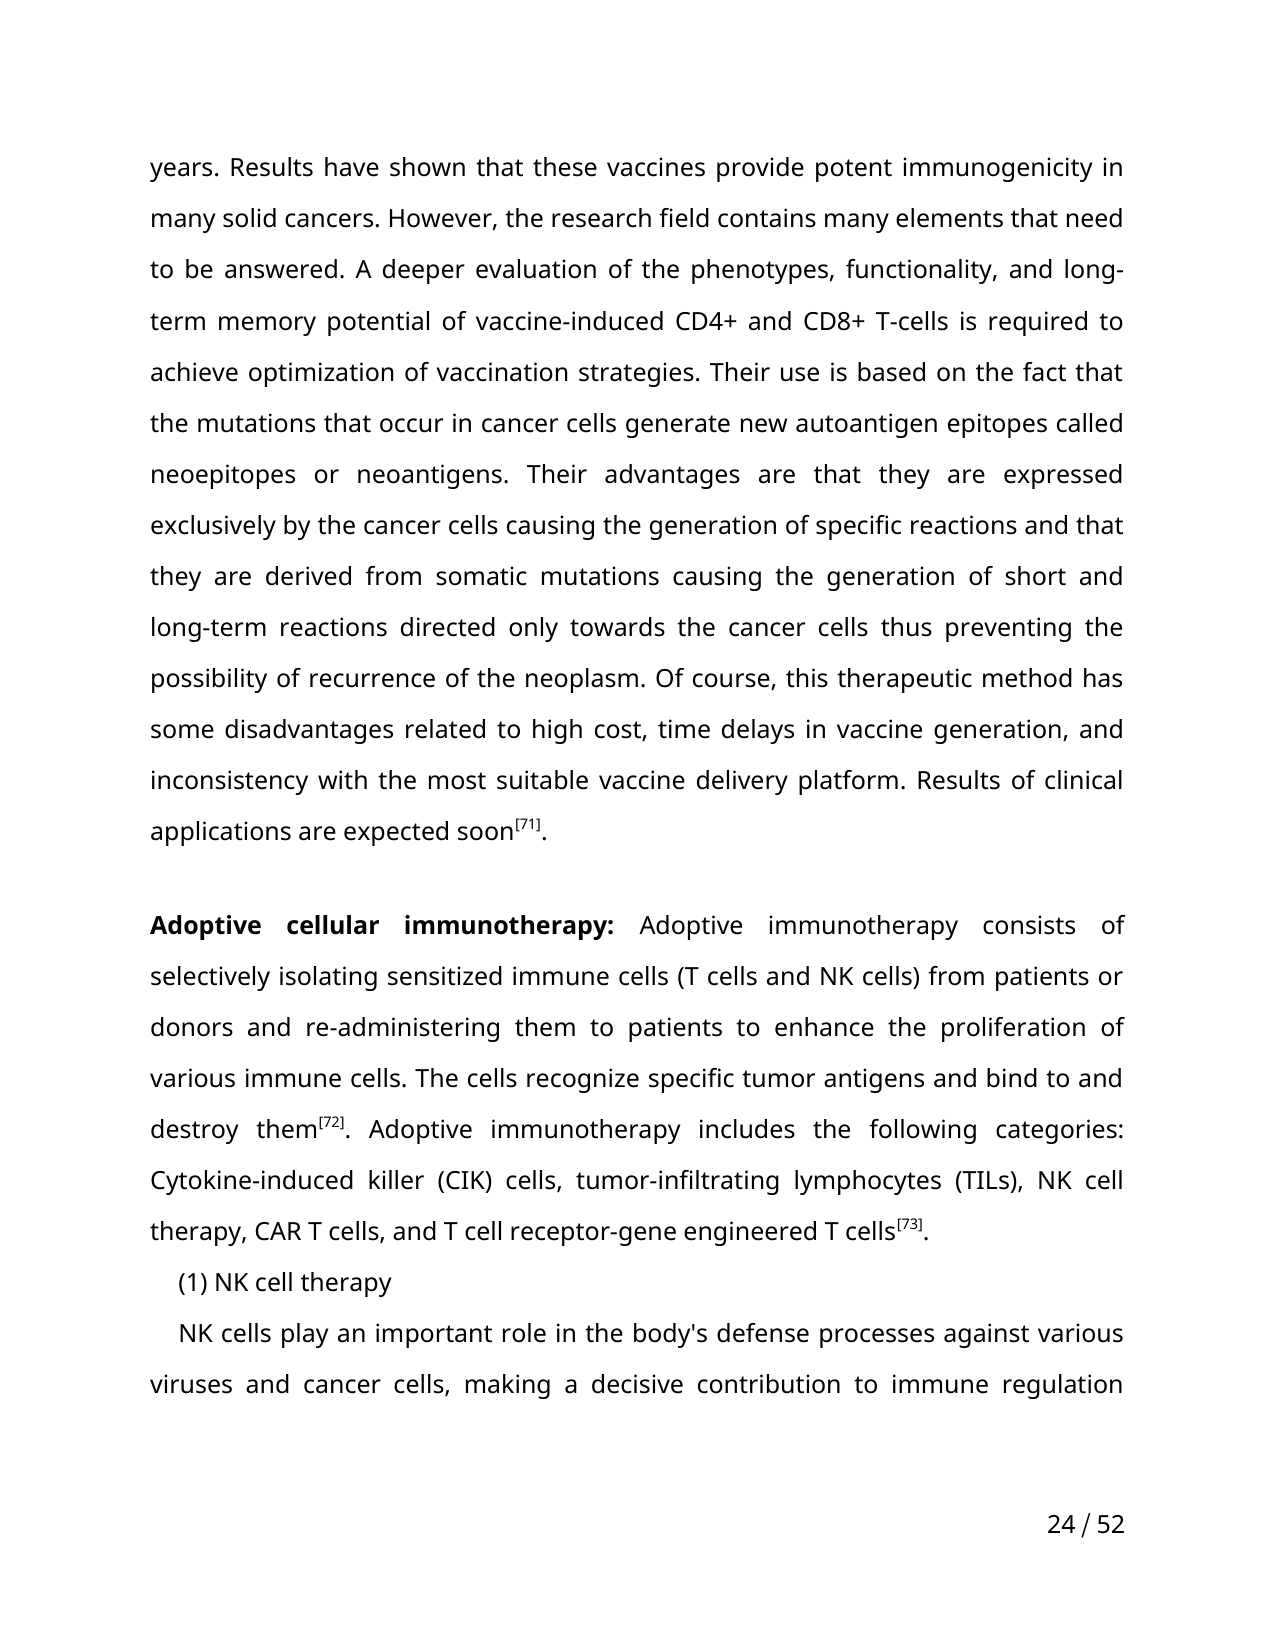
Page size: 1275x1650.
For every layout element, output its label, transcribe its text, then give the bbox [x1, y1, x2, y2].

text (1) NK cell therapy [150, 1265, 1125, 1299]
text Adoptive cellular immunotherapy: Adoptive immunotherapy consists of selectively isolating sensitized immune cells (T cells and NK cells) from patients or donors and re-administering them to patients to enhance the proliferation of various immune cells. The cells recognize specific tumor antigens and bind to and destroy them[72]. Adoptive immunotherapy includes the following categories: Cytokine-induced killer (CIK) cells, tumor-infiltrating lymphocytes (TILs), NK cell therapy, CAR T cells, and T cell receptor-gene engineered T cells[73]. [150, 908, 1125, 1248]
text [150, 150, 1125, 848]
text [150, 1316, 1125, 1401]
